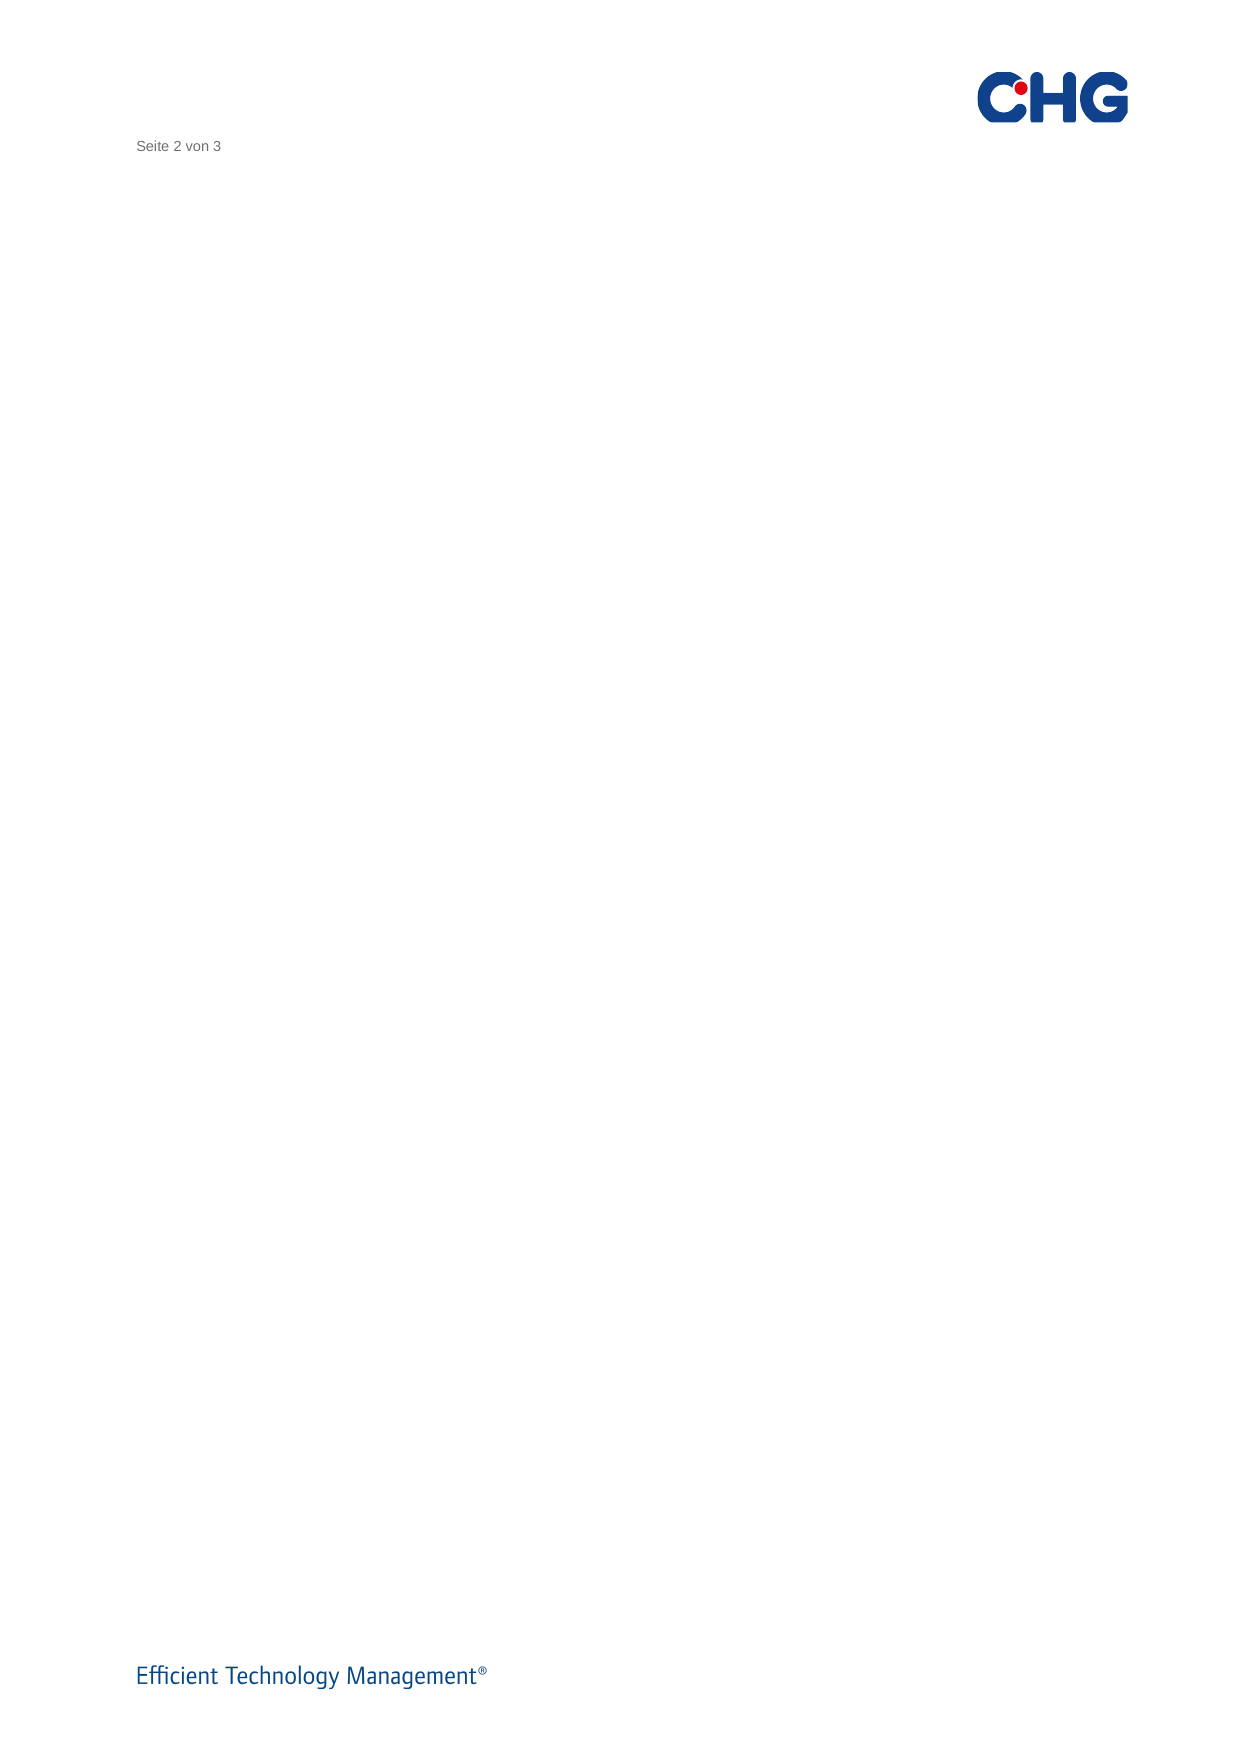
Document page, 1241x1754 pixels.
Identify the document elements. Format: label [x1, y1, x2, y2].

picture [977, 72, 1128, 123]
picture [126, 1656, 492, 1695]
